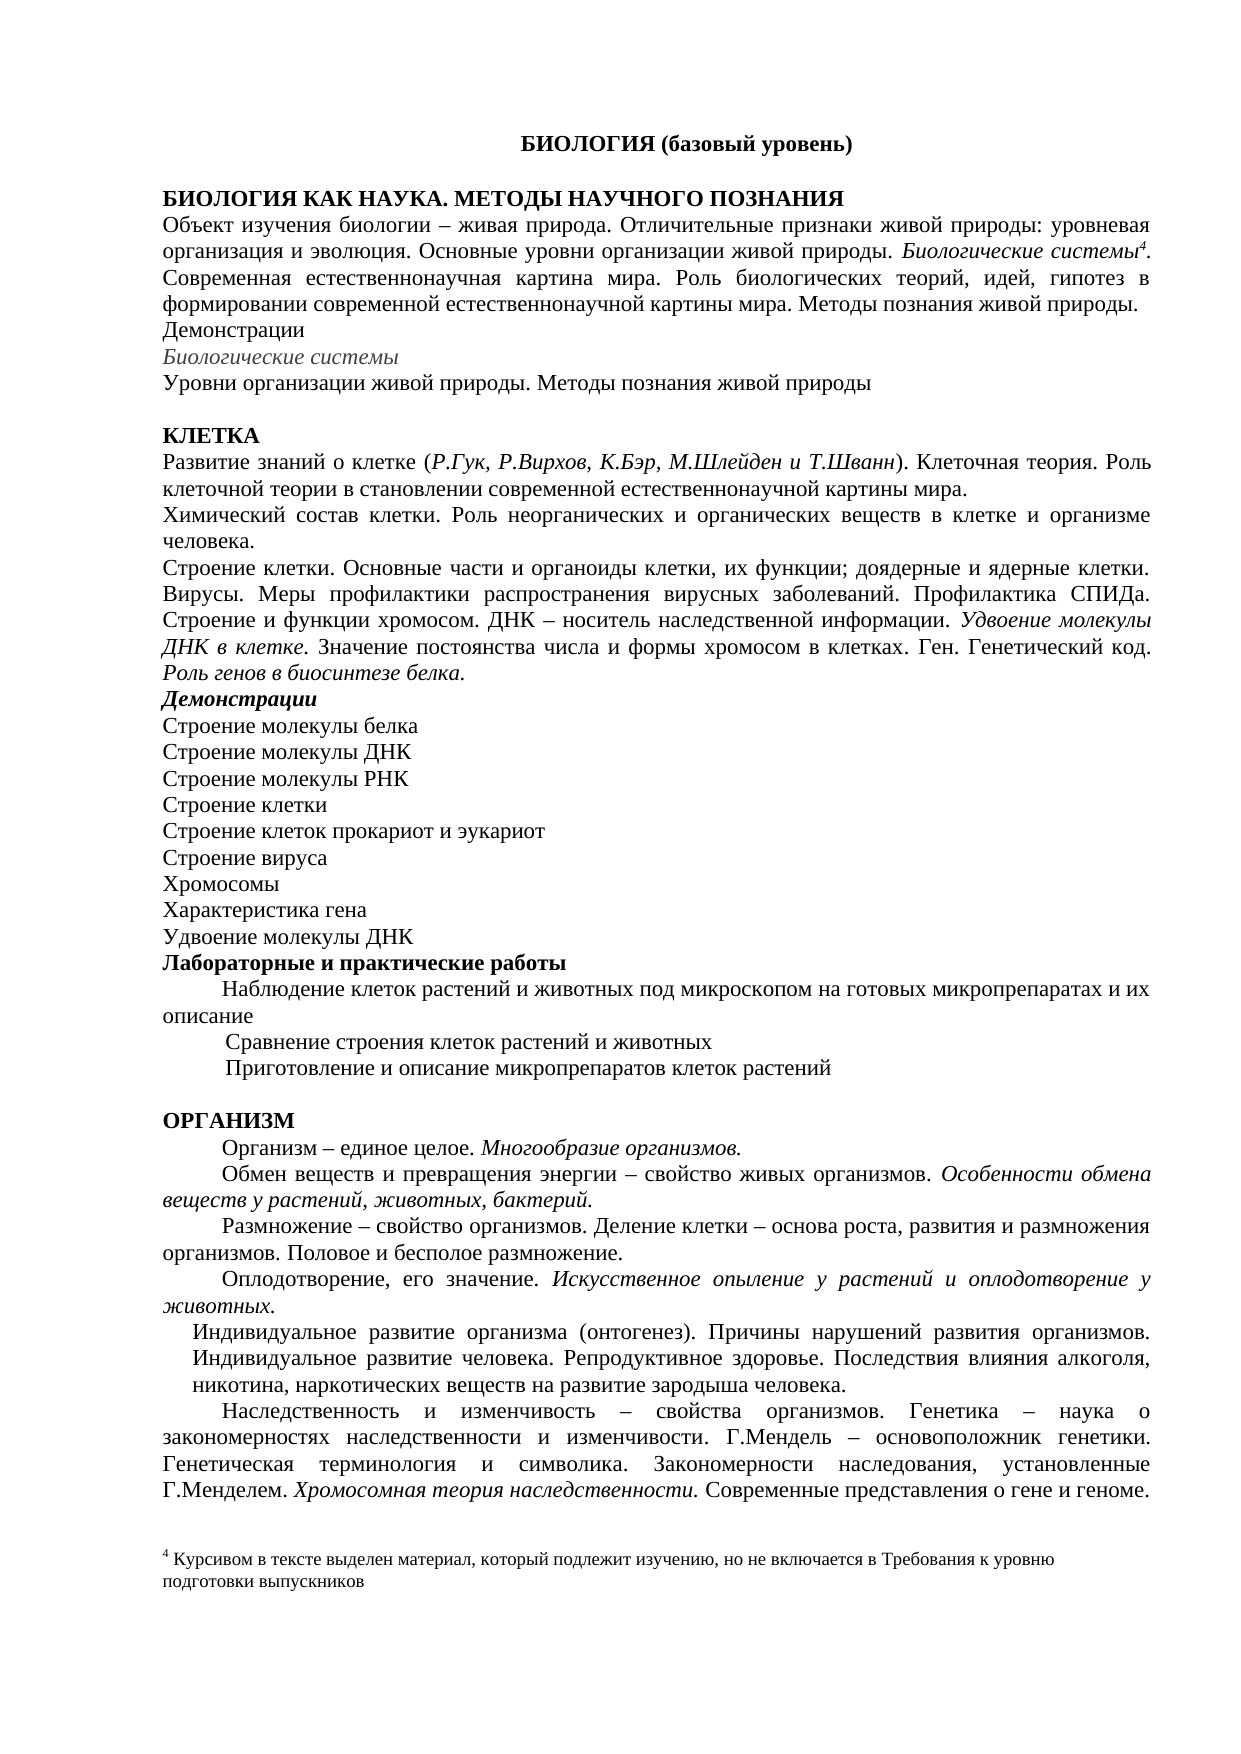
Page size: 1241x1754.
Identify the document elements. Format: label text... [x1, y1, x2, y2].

subtitle Биологические системы [162, 343, 1152, 369]
text Приготовление и описание микропрепаратов клеток растений [162, 1054, 1152, 1081]
text Удвоение молекулы ДНК [162, 923, 1152, 949]
text Химический состав клетки. Роль неорганических и органических веществ в клетке и организме человека. [162, 501, 1152, 554]
text Строение молекулы РНК [162, 764, 1152, 791]
text Оплодотворение, его значение. Искусственное опыление у растений и оплодотворение у животных. [162, 1265, 1152, 1318]
text Характеристика гена [162, 896, 1152, 923]
text Строение молекулы белка [162, 712, 1152, 738]
text Строение клеток прокариот и эукариот [162, 817, 1152, 844]
text Развитие знаний о клетке (Р.Гук, Р.Вирхов, К.Бэр, М.Шлейден и Т.Шванн). Клеточная теория. Роль клеточной теории в становлении современной естественнонаучной картины мира. [162, 448, 1152, 501]
subtitle Демонстрации [162, 317, 1152, 343]
subtitle Лабораторные и практические работы [162, 949, 1152, 975]
text БИОЛОГИЯ КАК НАУКА. МЕТОДЫ НАУЧНОГО ПОЗНАНИЯ [162, 185, 1152, 211]
text Сравнение строения клеток растений и животных [162, 1028, 1152, 1054]
text КЛЕТКА [162, 422, 1152, 448]
text Строение вируса [162, 844, 1152, 870]
text Обмен веществ и превращения энергии – свойство живых организмов. Особенности обмена веществ у растений, животных, бактерий. [162, 1160, 1152, 1213]
text Организм – единое целое. Многообразие организмов. [162, 1133, 1152, 1160]
text Строение клетки [162, 791, 1152, 817]
text Строение клетки. Основные части и органоиды клетки, их функции; доядерные и ядерные клетки. Вирусы. Меры профилактики распространения вирусных заболеваний. Профилактика СПИДа. Строение и функции хромосом. ДНК – носитель наследственной информации. Удвоение молекулы ДНК в клетке. Значение постоянства числа и формы хромосом в клетках. Ген. Генетический код. Роль генов в биосинтезе белка. [162, 554, 1152, 686]
text Наблюдение клеток растений и животных под микроскопом на готовых микропрепаратах и их описание [162, 975, 1152, 1028]
text Индивидуальное развитие организма (онтогенез). Причины нарушений развития организмов. Индивидуальное развитие человека. Репродуктивное здоровье. Последствия влияния алкоголя, никотина, наркотических веществ на развитие зародыша человека. [192, 1318, 1152, 1397]
text Демонстрации [162, 686, 1152, 712]
text Уровни организации живой природы. Методы познания живой природы [162, 369, 1152, 396]
text ОРГАНИЗМ [162, 1107, 1152, 1133]
text Объект изучения биологии – живая природа. Отличительные признаки живой природы: уровневая организация и эволюция. Основные уровни организации живой природы. Биологические системы. Современная естественнонаучная картина мира. Роль биологических теорий, идей, гипотез в формировании современной естественнонаучной картины мира. Методы познания живой природы. [162, 211, 1152, 317]
text БИОЛОГИЯ (базовый уровень) [162, 130, 1152, 156]
text Хромосомы [162, 870, 1152, 896]
text Размножение – свойство организмов. Деление клетки – основа роста, развития и размножения организмов. Половое и бесполое размножение. [162, 1213, 1152, 1265]
text Строение молекулы ДНК [162, 738, 1152, 764]
text Наследственность и изменчивость – свойства организмов. Генетика – наука о закономерностях наследственности и изменчивости. Г.Мендель – основоположник генетики. Генетическая терминология и символика. Закономерности наследования, установленные Г.Менделем. Хромосомная теория наследственности. Современные представления о гене и геноме. [162, 1397, 1152, 1502]
